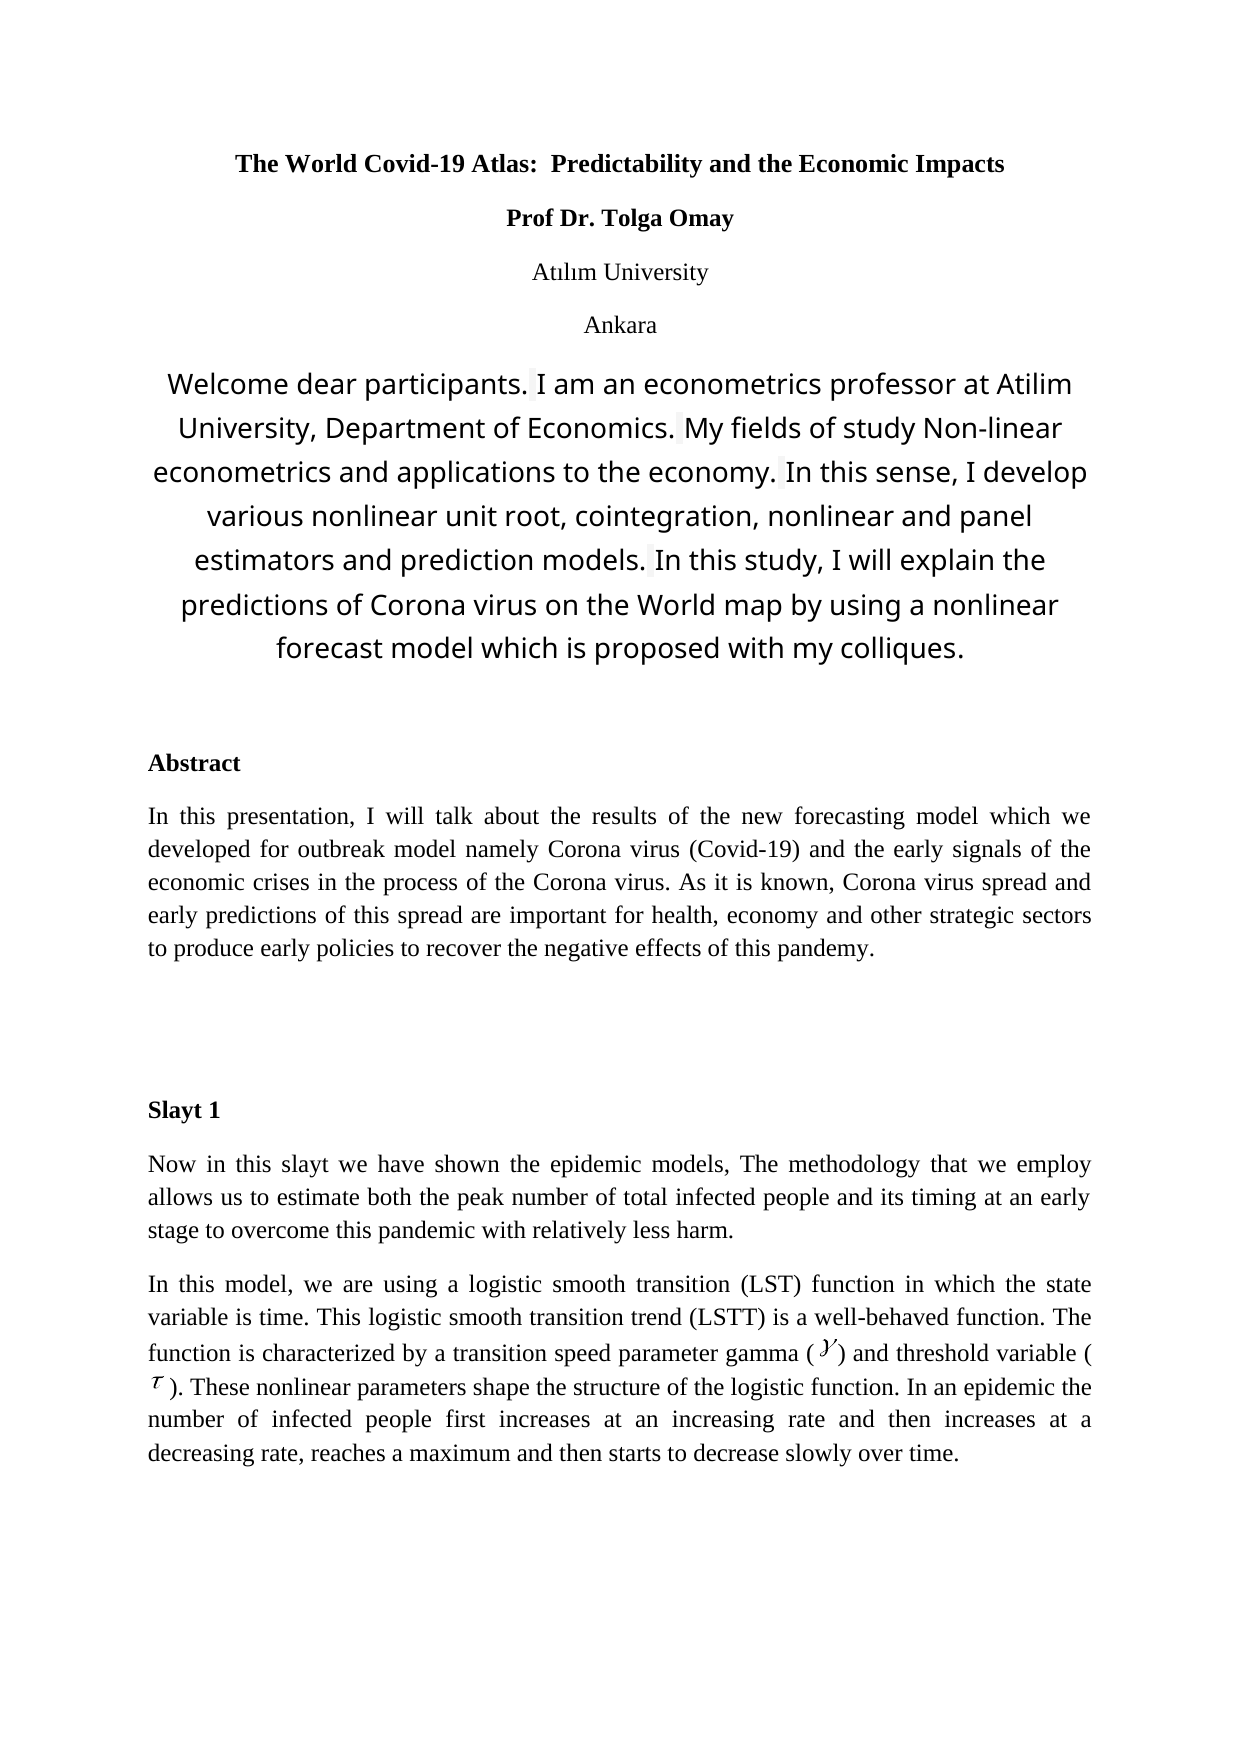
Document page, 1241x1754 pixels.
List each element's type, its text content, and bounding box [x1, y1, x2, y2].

text Welcome dear participants. I am an econometrics professor at Atilim University, Department of Economics. My fields of study Non-linear econometrics and applications to the economy. In this sense, I develop various nonlinear unit root, cointegration, nonlinear and panel estimators and prediction models. In this study, I will explain the predictions of Corona virus on the World map by using a nonlinear forecast model which is proposed with my colliques. [148, 364, 1093, 667]
text The World Covid-19 Atlas: Predictability and the Economic Impacts [148, 148, 1093, 178]
text In this model, we are using a logistic smooth transition (LST) function in which the state variable is time. This logistic smooth transition trend (LSTT) is a well-behaved function. The function is characterized by a transition speed parameter gamma () and threshold variable (). These nonlinear parameters shape the structure of the logistic function. In an epidemic the number of infected people first increases at an increasing rate and then increases at a decreasing rate, reaches a maximum and then starts to decrease slowly over time. [148, 1269, 1093, 1466]
text Prof Dr. Tolga Omay [148, 203, 1093, 232]
text In this presentation, I will talk about the results of the new forecasting model which we developed for outbreak model namely Corona virus (Covid-19) and the early signals of the economic crises in the process of the Corona virus. As it is known, Corona virus spread and early predictions of this spread are important for health, economy and other strategic sectors to produce early policies to recover the negative effects of this pandemy. [148, 801, 1093, 962]
text Ankara [148, 311, 1093, 339]
text Now in this slayt we have shown the epidemic models, The methodology that we employ allows us to estimate both the peak number of total infected people and its timing at an early stage to overcome this pandemic with relatively less harm. [148, 1149, 1093, 1244]
text Slayt 1 [148, 1095, 1093, 1124]
text Abstract [148, 748, 1093, 776]
text Atılım University [148, 257, 1093, 286]
